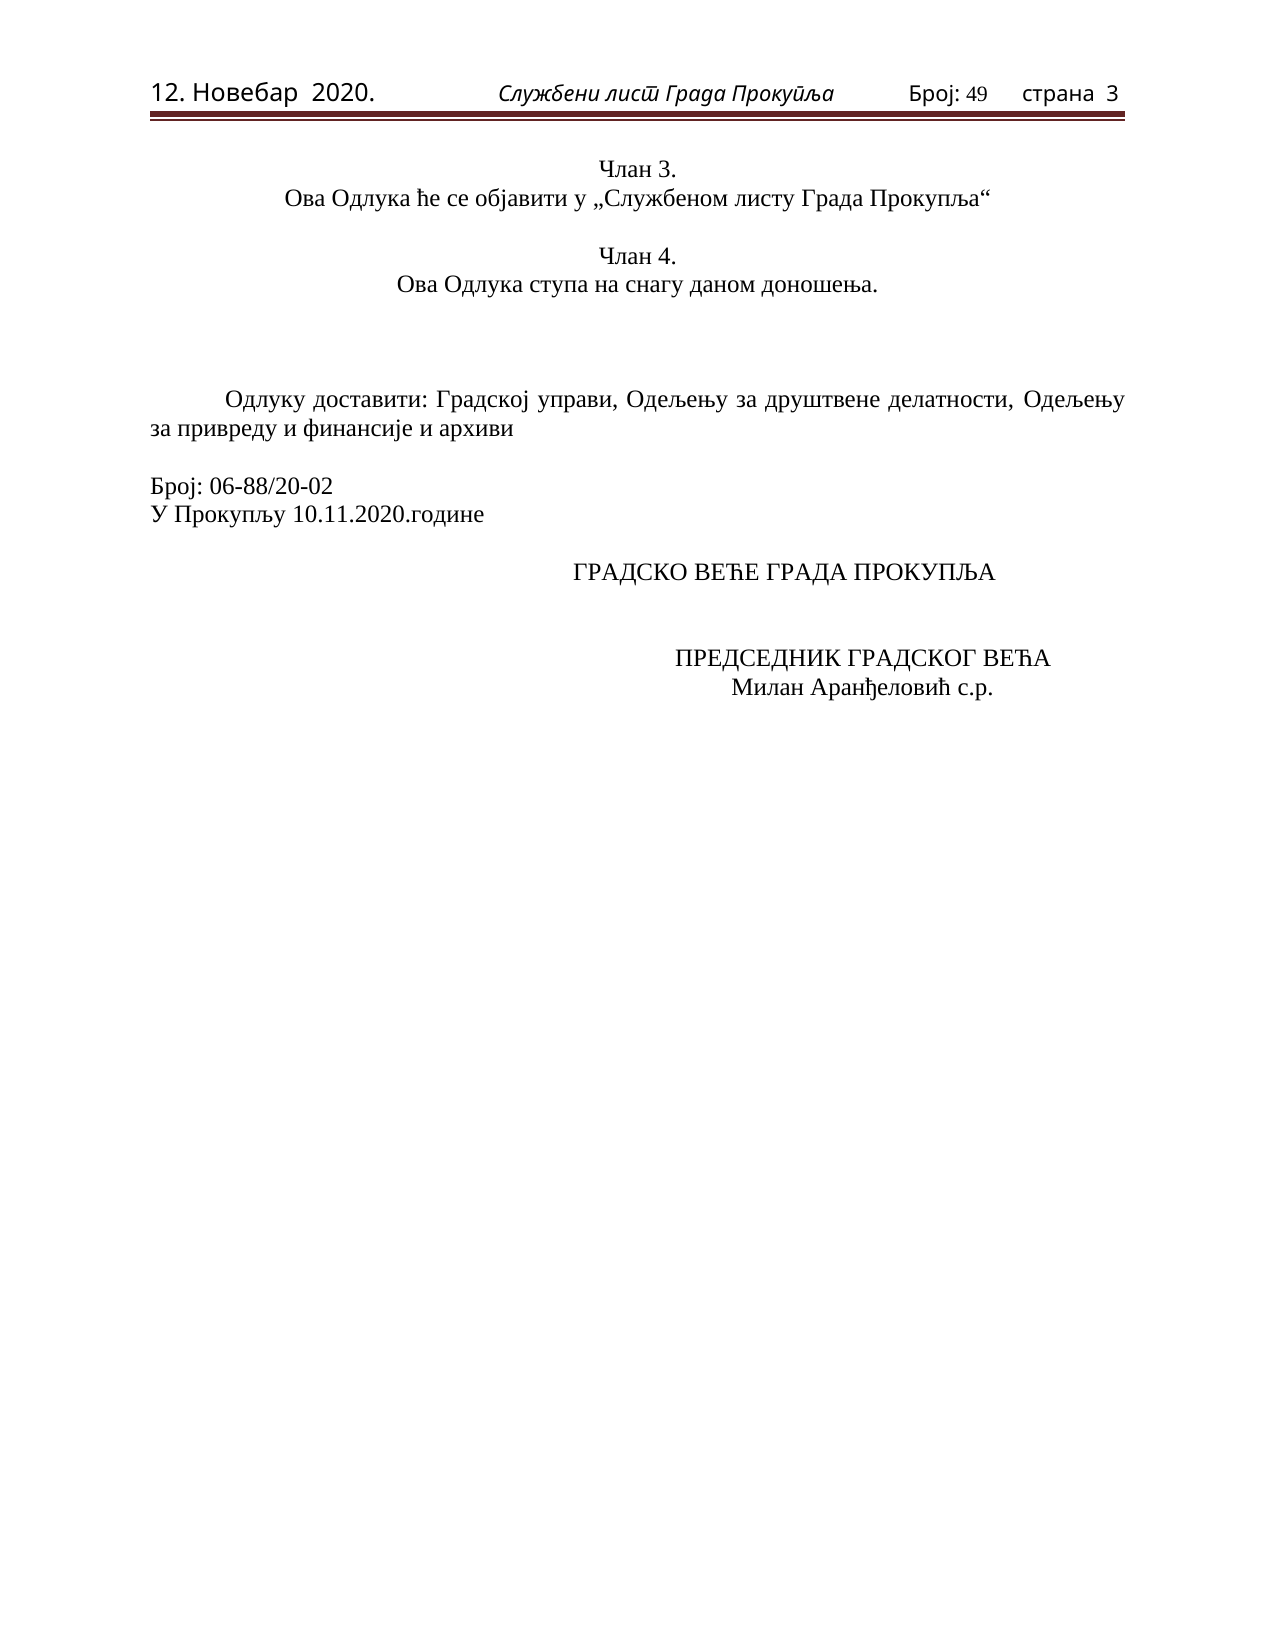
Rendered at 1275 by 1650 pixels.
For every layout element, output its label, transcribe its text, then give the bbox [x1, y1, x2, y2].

text Број: 06-88/20-02 [150, 471, 1125, 499]
text Овa Одлука ступа на снагу даном доношења. [150, 269, 1125, 298]
text ПРЕДСЕДНИК ГРАДСКОГ ВЕЋА [150, 643, 1125, 672]
text Милан Аранђеловић с.р. [150, 672, 1125, 701]
text Ова Одлука ће се објавити у „Службеном листу Града Прокупља“ [150, 183, 1125, 212]
text Одлуку доставити: Градској управи, Одељењу за друштвене делатности, Одељењу за привреду и финансије и архиви [150, 384, 1125, 442]
text У Прокупљу 10.11.2020.године [150, 499, 1125, 528]
text Члан 4. [150, 241, 1125, 269]
text ГРАДСКО ВЕЋЕ ГРАДА ПРОКУПЉА [150, 557, 1125, 586]
text Члан 3. [150, 154, 1125, 183]
